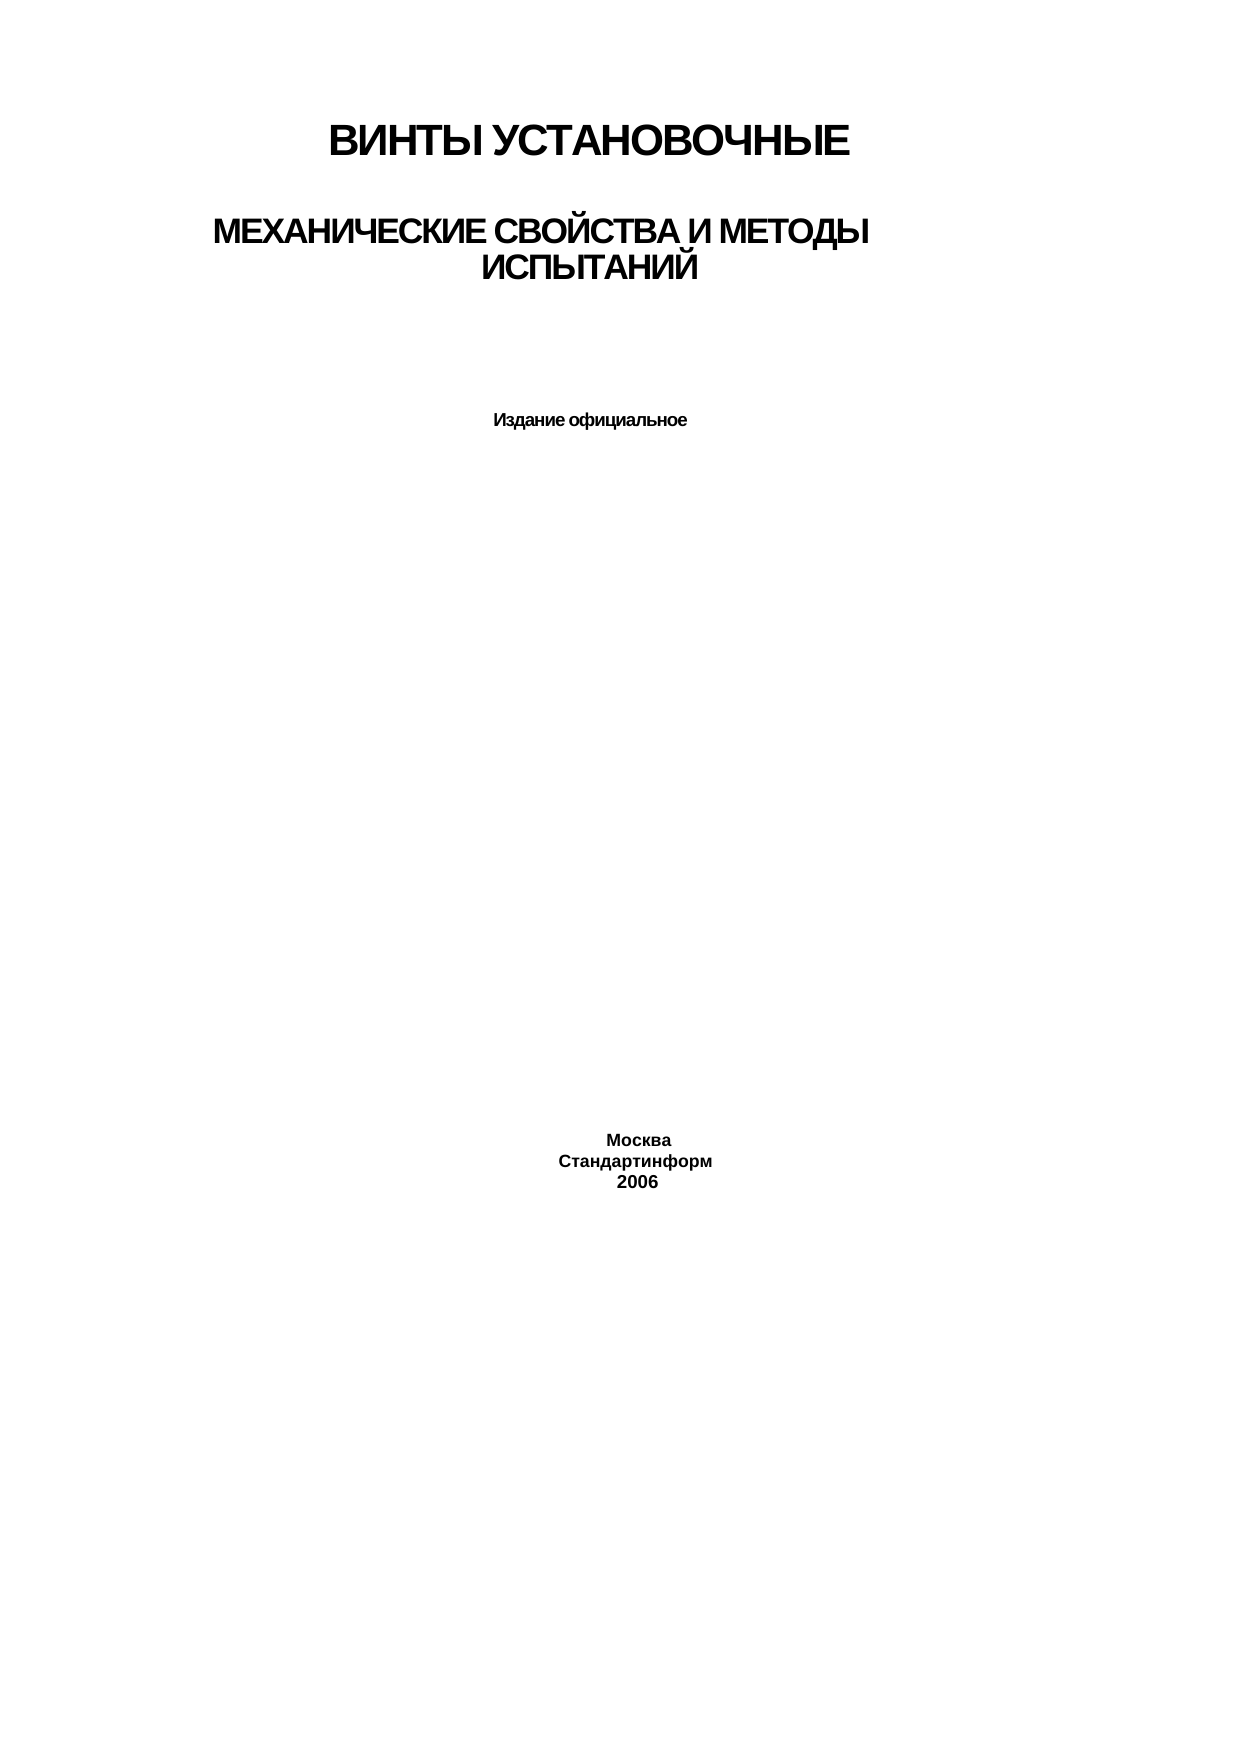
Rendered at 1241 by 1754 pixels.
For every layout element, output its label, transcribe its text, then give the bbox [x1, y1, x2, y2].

subtitle ВИНТЫ УСТАНОВОЧНЫЕ [212, 121, 969, 164]
subtitle МЕХАНИЧЕСКИЕ СВОЙСТВА И МЕТОДЫ [212, 215, 969, 251]
text Издание официальное [212, 411, 969, 430]
subtitle ИСПЫТАНИЙ [212, 251, 969, 286]
text Стандартинформ [558, 1151, 969, 1172]
text Москва [606, 1130, 969, 1151]
text 2006 [617, 1172, 969, 1193]
